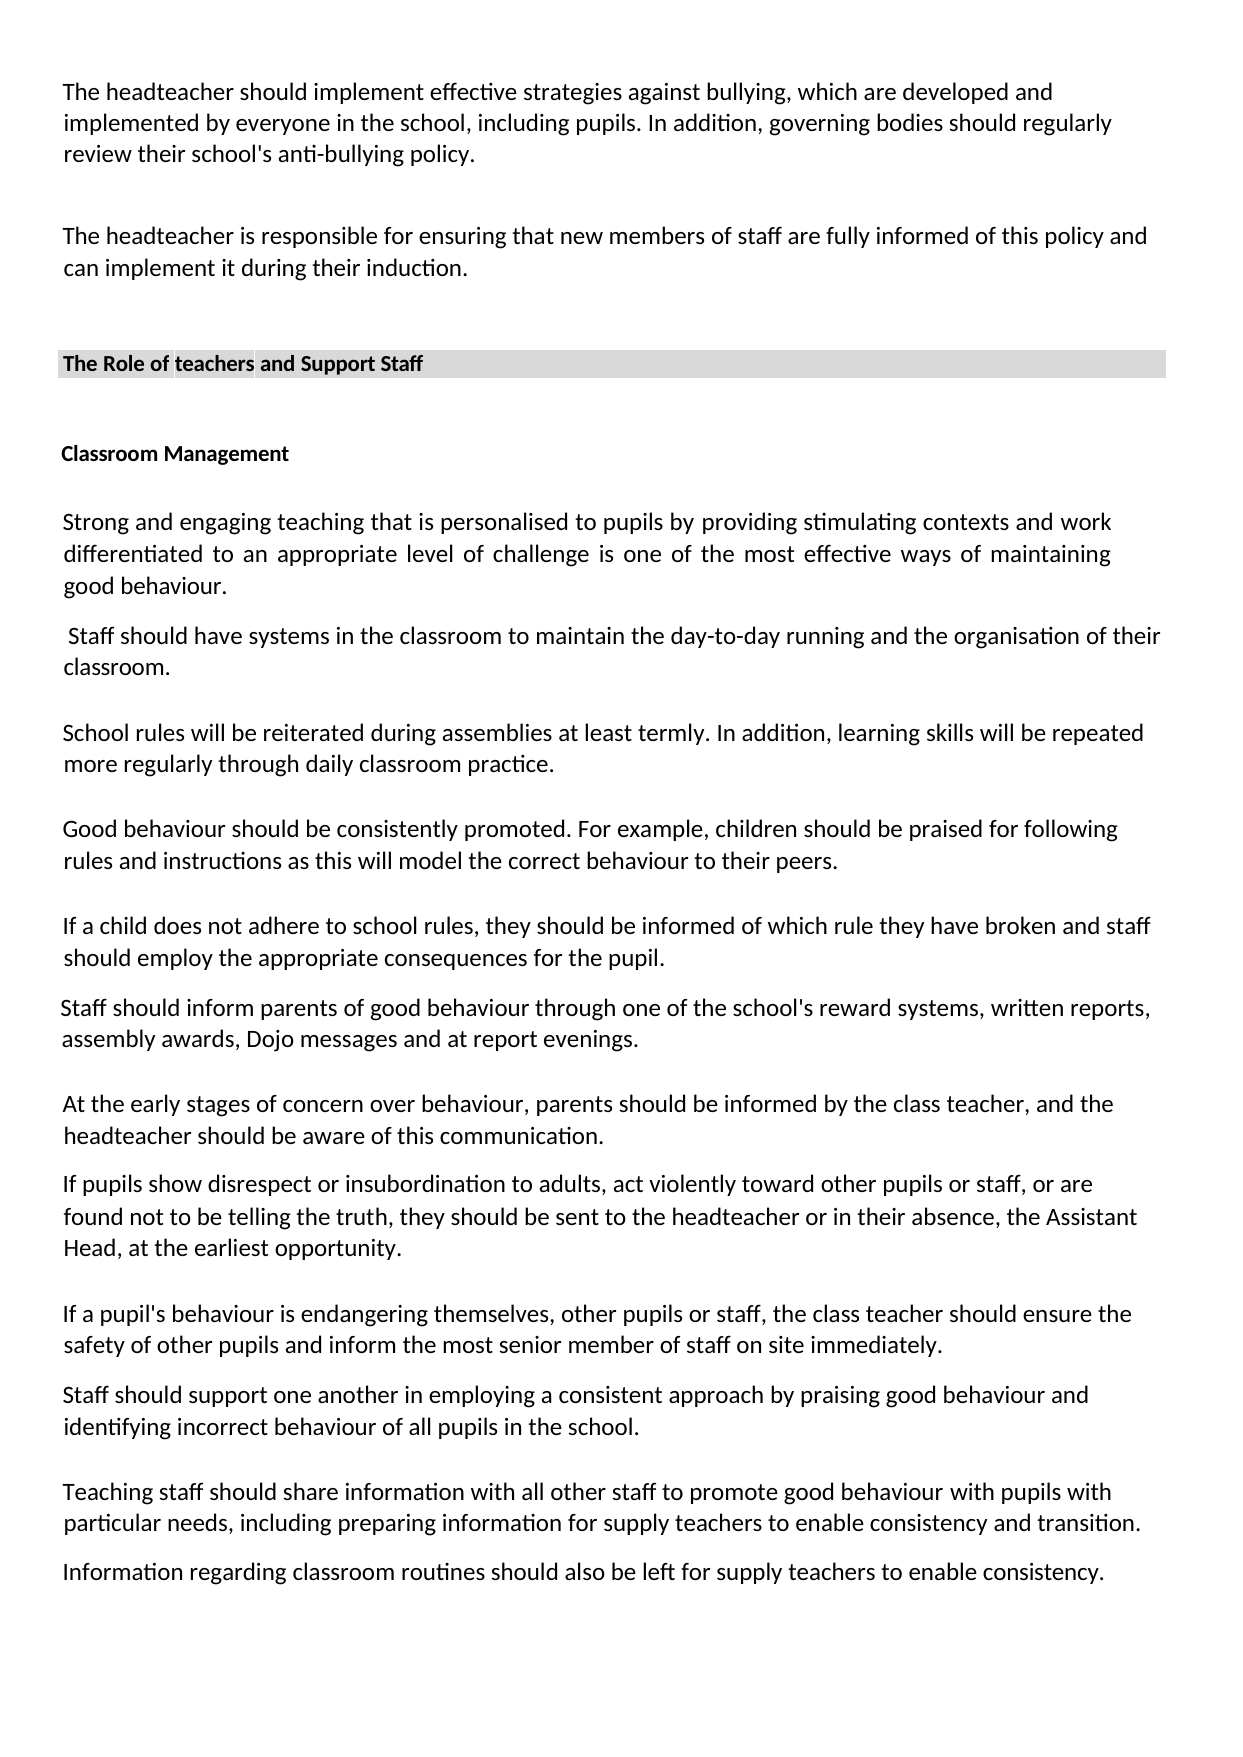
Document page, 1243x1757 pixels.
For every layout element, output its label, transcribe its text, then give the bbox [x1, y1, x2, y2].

text At the early stages of concern over behaviour, parents should be informed by the class teacher, and the headteacher should be aware of this communication. [62, 1089, 1213, 1151]
text If pupils show disrespect or insubordination to adults, act violently toward other pupils or staff, or are found not to be telling the truth, they should be sent to the headteacher or in their absence, the Assistant Head, at the earliest opportunity. [62, 1169, 1153, 1263]
text If a pupil's behaviour is endangering themselves, other pupils or staff, the class teacher should ensure the safety of other pupils and inform the most senior member of staff on site immediately. [62, 1298, 1153, 1360]
text Information regarding classroom routines should also be left for supply teachers to enable consistency. [62, 1556, 1213, 1587]
text Strong and engaging teaching that is personalised to pupils by providing stimulating contexts and work differentiated to an appropriate level of challenge is one of the most effective ways of maintaining good behaviour. [62, 506, 1112, 601]
text Teaching staff should share information with all other staff to promote good behaviour with pupils with particular needs, including preparing information for supply teachers to enable consistency and transition. [62, 1476, 1153, 1538]
text The headteacher should implement effective strategies against bullying, which are developed and implemented by everyone in the school, including pupils. In addition, governing bodies should regularly review their school's anti-bullying policy. [62, 76, 1153, 169]
text Staff should support one another in employing a consistent approach by praising good behaviour and identifying incorrect behaviour of all pupils in the school. [62, 1379, 1153, 1441]
text Good behaviour should be consistently promoted. For example, children should be praised for following rules and instructions as this will model the correct behaviour to their peers. [62, 813, 1153, 876]
text Staff should inform parents of good behaviour through one of the school's reward systems, written reports, assembly awards, Dojo messages and at report evenings. [60, 992, 1213, 1054]
text School rules will be reiterated during assemblies at least termly. In addition, learning skills will be repeated more regularly through daily classroom practice. [62, 717, 1153, 779]
text Classroom Management [61, 439, 1213, 467]
text Staff should have systems in the classroom to maintain the day-to-day running and the organisation of their classroom. [63, 620, 1213, 682]
text If a child does not adhere to school rules, they should be informed of which rule they have broken and staff should employ the appropriate consequences for the pupil. [62, 910, 1153, 973]
text The Role of teachers and Support Staff [58, 349, 1213, 378]
text The headteacher is responsible for ensuring that new members of staff are fully informed of this policy and can implement it during their induction. [62, 220, 1153, 283]
